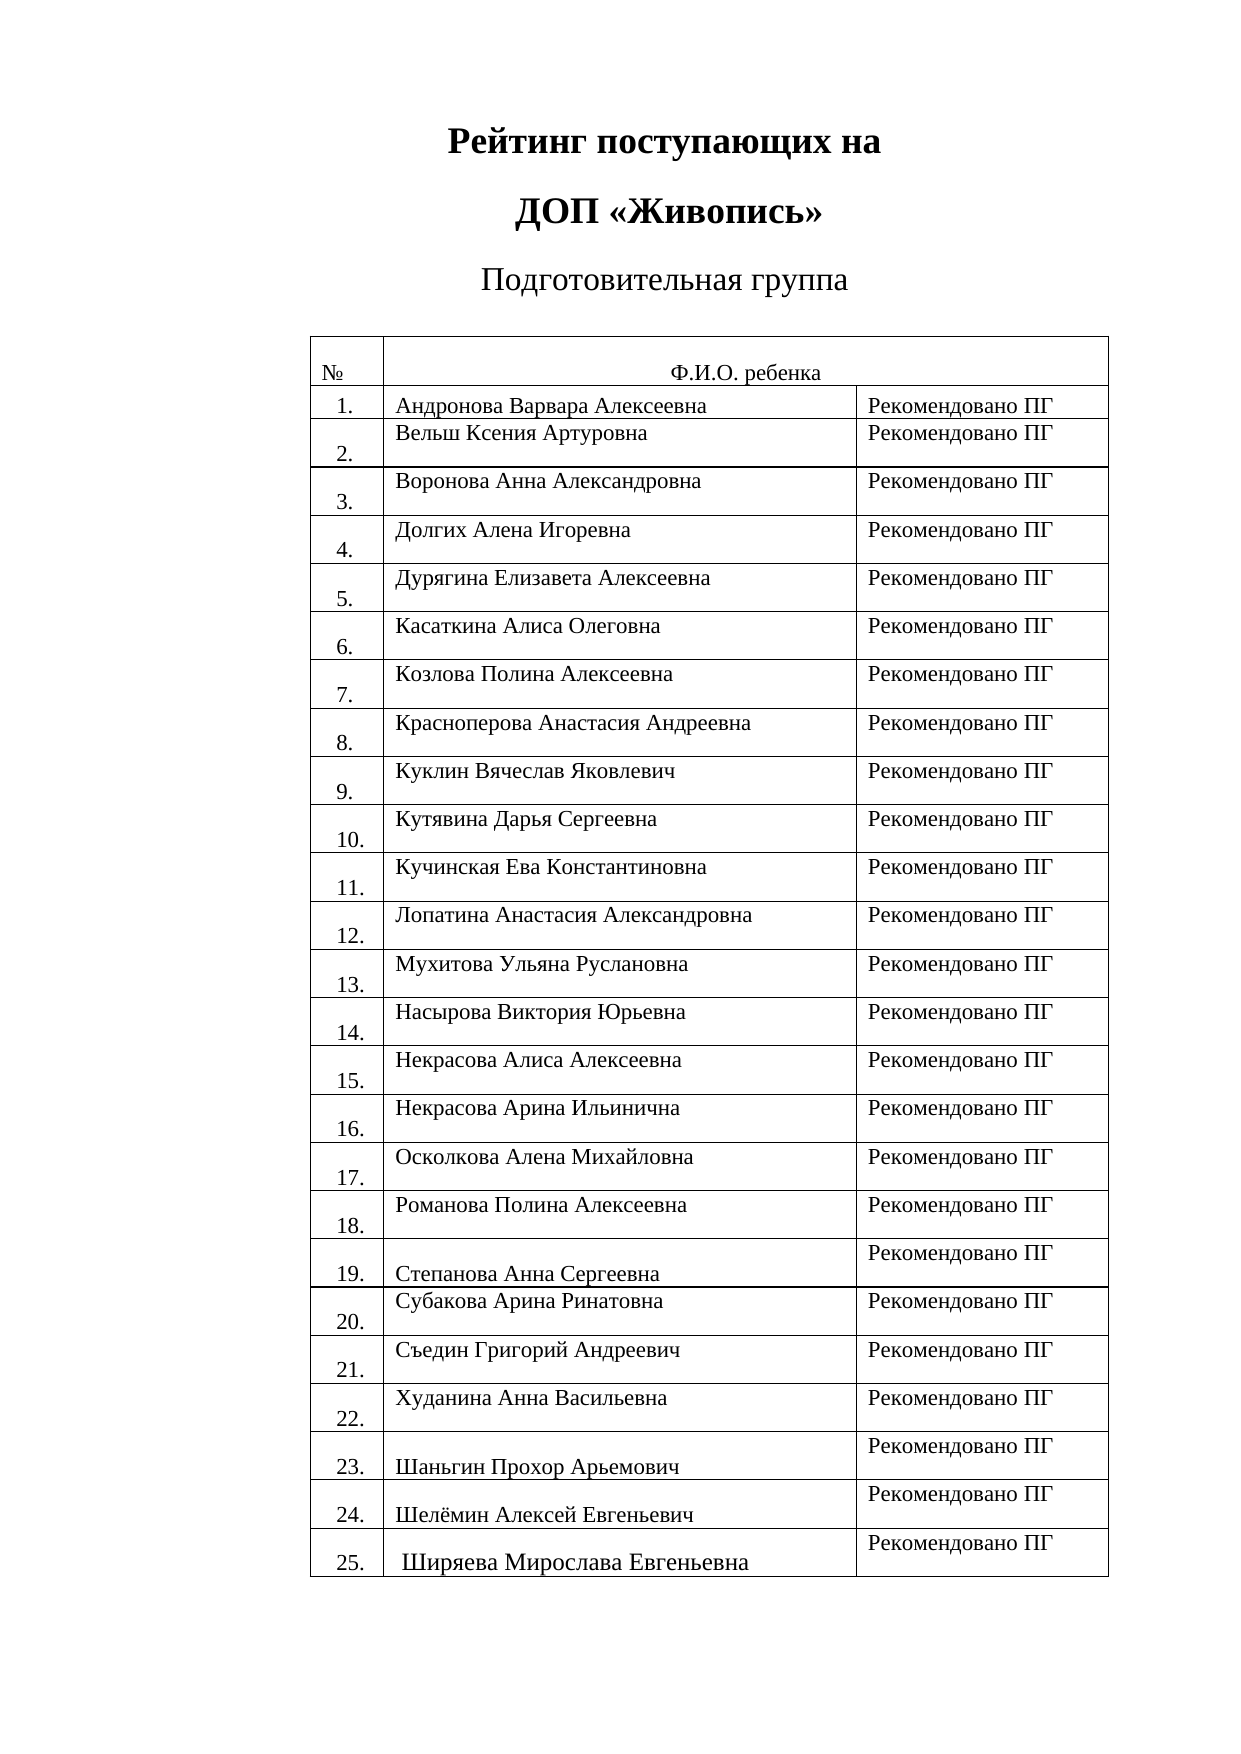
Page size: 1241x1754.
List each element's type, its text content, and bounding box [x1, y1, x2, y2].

table_cell Долгих Алена Игоревна [384, 516, 856, 563]
table_cell [311, 1143, 383, 1190]
table_header Ф.И.О. ребенка [384, 337, 1108, 385]
table_cell Ширяева Мирослава Евгеньевна [384, 1529, 856, 1576]
table_cell Рекомендовано ПГ [857, 1432, 1108, 1479]
table_cell Кутявина Дарья Сергеевна [384, 805, 856, 852]
table_cell Рекомендовано ПГ [857, 998, 1108, 1045]
table_cell [311, 564, 383, 611]
text ДОП «Живопись» [177, 188, 1152, 232]
table_cell Рекомендовано ПГ [857, 1143, 1108, 1190]
table_cell Некрасова Алиса Алексеевна [384, 1046, 856, 1093]
table_cell Куклин Вячеслав Яковлевич [384, 757, 856, 804]
table_cell [311, 757, 383, 804]
table_cell Рекомендовано ПГ [857, 612, 1108, 659]
table_cell [311, 853, 383, 901]
text Рейтинг поступающих на [177, 118, 1152, 161]
table_cell Рекомендовано ПГ [857, 1480, 1108, 1527]
table_cell Романова Полина Алексеевна [384, 1191, 856, 1238]
table_cell Рекомендовано ПГ [857, 757, 1108, 804]
table_cell Насырова Виктория Юрьевна [384, 998, 856, 1045]
table_cell Рекомендовано ПГ [857, 516, 1108, 563]
table_cell Рекомендовано ПГ [857, 805, 1108, 852]
table_cell [311, 1336, 383, 1383]
table_cell [311, 1191, 383, 1238]
table_cell Рекомендовано ПГ [857, 660, 1108, 708]
table_cell [311, 1384, 383, 1431]
table_cell [311, 419, 383, 466]
table_cell Лопатина Анастасия Александровна [384, 902, 856, 949]
table_cell Рекомендовано ПГ [857, 1095, 1108, 1142]
table_cell Козлова Полина Алексеевна [384, 660, 856, 708]
table_cell Рекомендовано ПГ [857, 950, 1108, 997]
table_cell [311, 998, 383, 1045]
table_cell Съедин Григорий Андреевич [384, 1336, 856, 1383]
table_cell Дурягина Елизавета Алексеевна [384, 564, 856, 611]
table_cell [311, 386, 383, 418]
table_cell Вельш Ксения Артуровна [384, 419, 856, 466]
table_cell [311, 516, 383, 563]
table_cell Рекомендовано ПГ [857, 1529, 1108, 1576]
table_cell [311, 660, 383, 708]
table_cell [311, 1480, 383, 1527]
table_cell Красноперова Анастасия Андреевна [384, 709, 856, 756]
table_cell [311, 1046, 383, 1093]
table_cell Степанова Анна Сергеевна [384, 1239, 856, 1286]
table_cell [311, 1095, 383, 1142]
table_cell [311, 805, 383, 852]
table_cell Воронова Анна Александровна [384, 468, 856, 515]
table_cell [311, 1239, 383, 1286]
table_cell Рекомендовано ПГ [857, 709, 1108, 756]
table_cell [311, 1432, 383, 1479]
table_cell Субакова Арина Ринатовна [384, 1288, 856, 1334]
table_cell Рекомендовано ПГ [857, 1336, 1108, 1383]
table_cell Рекомендовано ПГ [857, 386, 1108, 418]
table_cell Осколкова Алена Михайловна [384, 1143, 856, 1190]
table_cell [311, 612, 383, 659]
table_cell Рекомендовано ПГ [857, 1239, 1108, 1286]
table_cell Рекомендовано ПГ [857, 564, 1108, 611]
table_cell Рекомендовано ПГ [857, 468, 1108, 515]
table_cell Рекомендовано ПГ [857, 1046, 1108, 1093]
table_cell Рекомендовано ПГ [857, 902, 1108, 949]
text Подготовительная группа [177, 259, 1152, 297]
table_cell [311, 468, 383, 515]
table_cell Рекомендовано ПГ [857, 1191, 1108, 1238]
table_cell Рекомендовано ПГ [857, 1384, 1108, 1431]
table_cell Рекомендовано ПГ [857, 853, 1108, 901]
table_cell Касаткина Алиса Олеговна [384, 612, 856, 659]
table_cell [311, 709, 383, 756]
table_cell Шаньгин Прохор Арьемович [384, 1432, 856, 1479]
table_cell Худанина Анна Васильевна [384, 1384, 856, 1431]
table_cell [311, 1288, 383, 1334]
table_cell Андронова Варвара Алексеевна [384, 386, 856, 418]
table_cell Некрасова Арина Ильинична [384, 1095, 856, 1142]
table_cell Шелёмин Алексей Евгеньевич [384, 1480, 856, 1527]
table_cell Мухитова Ульяна Руслановна [384, 950, 856, 997]
table_cell [311, 1529, 383, 1576]
table_cell Рекомендовано ПГ [857, 1288, 1108, 1334]
table_header № [311, 337, 383, 385]
table_cell [311, 950, 383, 997]
table_cell Кучинская Ева Константиновна [384, 853, 856, 901]
table_cell [311, 902, 383, 949]
table_cell Рекомендовано ПГ [857, 419, 1108, 466]
